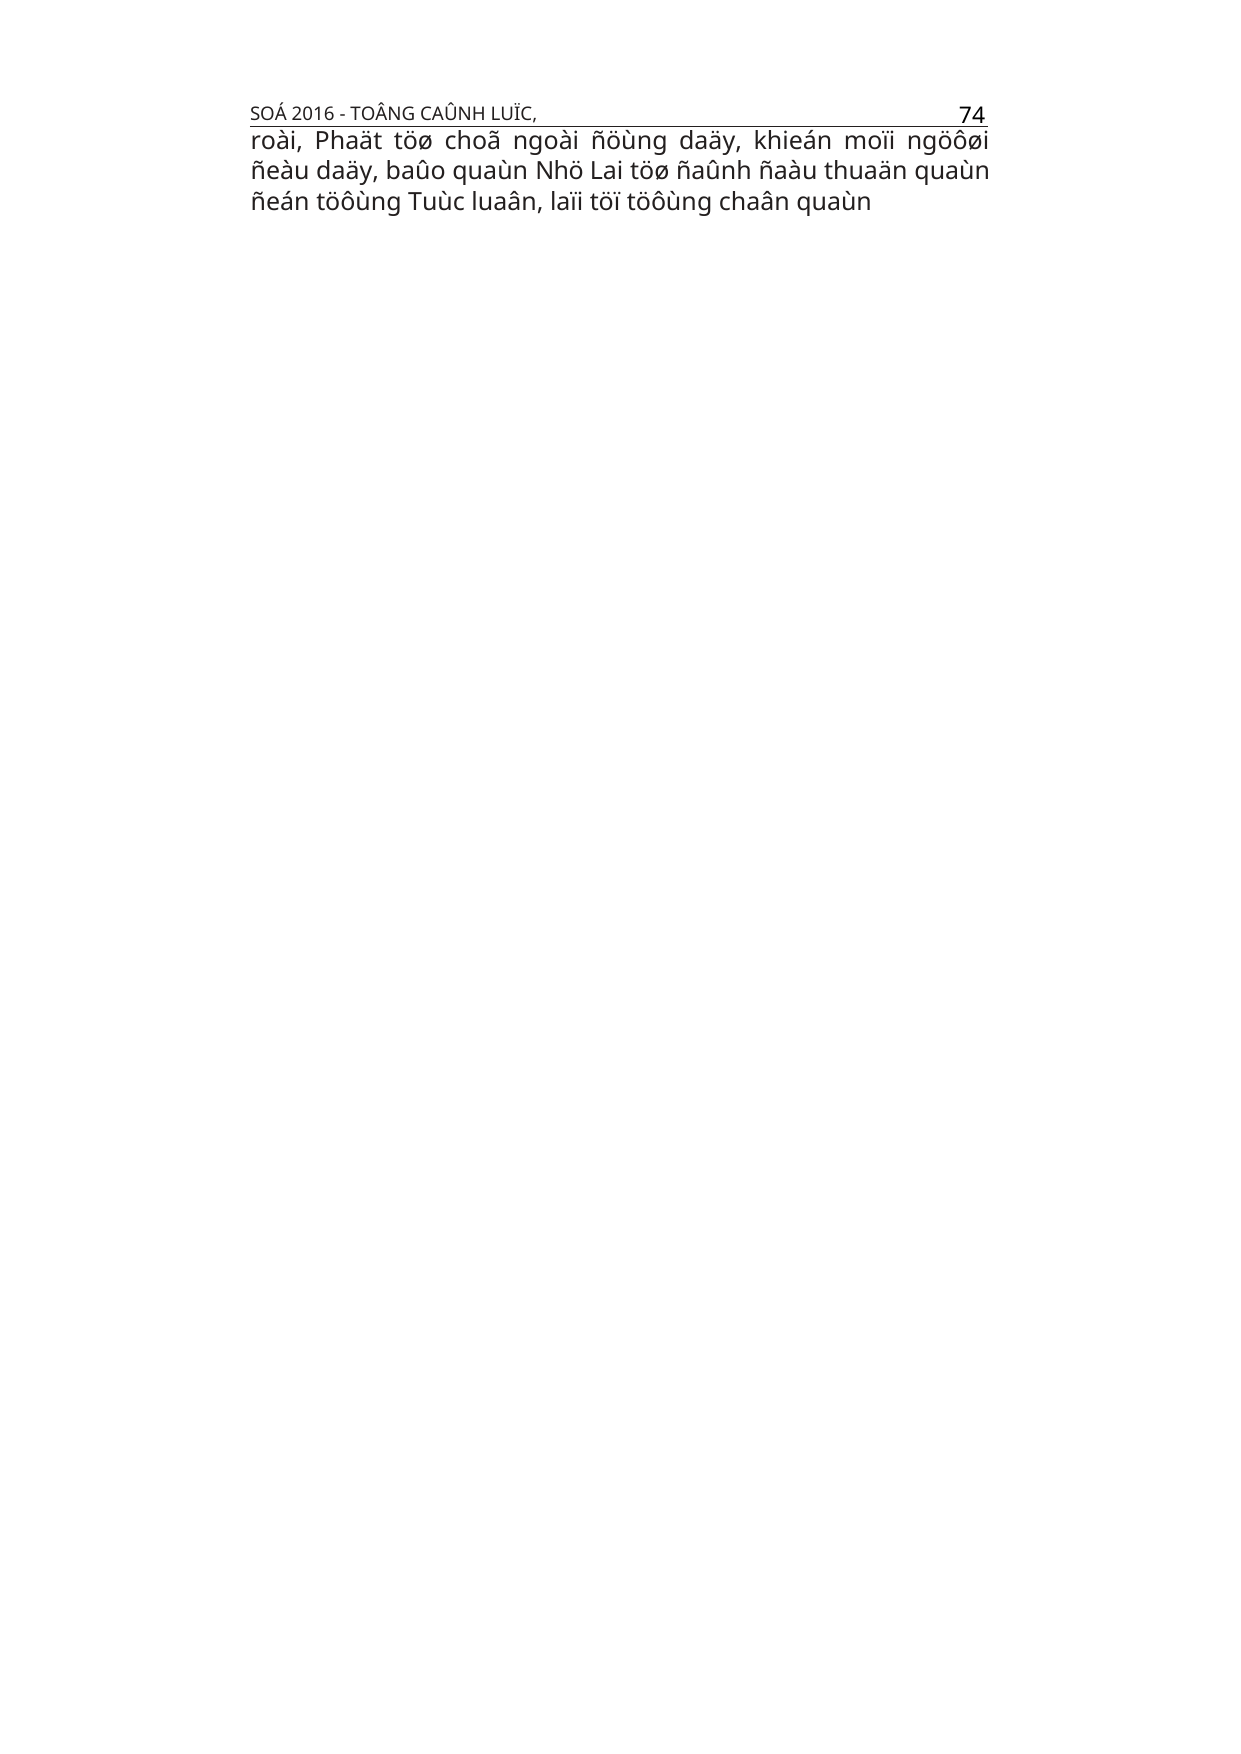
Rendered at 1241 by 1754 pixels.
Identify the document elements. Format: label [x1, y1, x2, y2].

text [250, 125, 990, 218]
